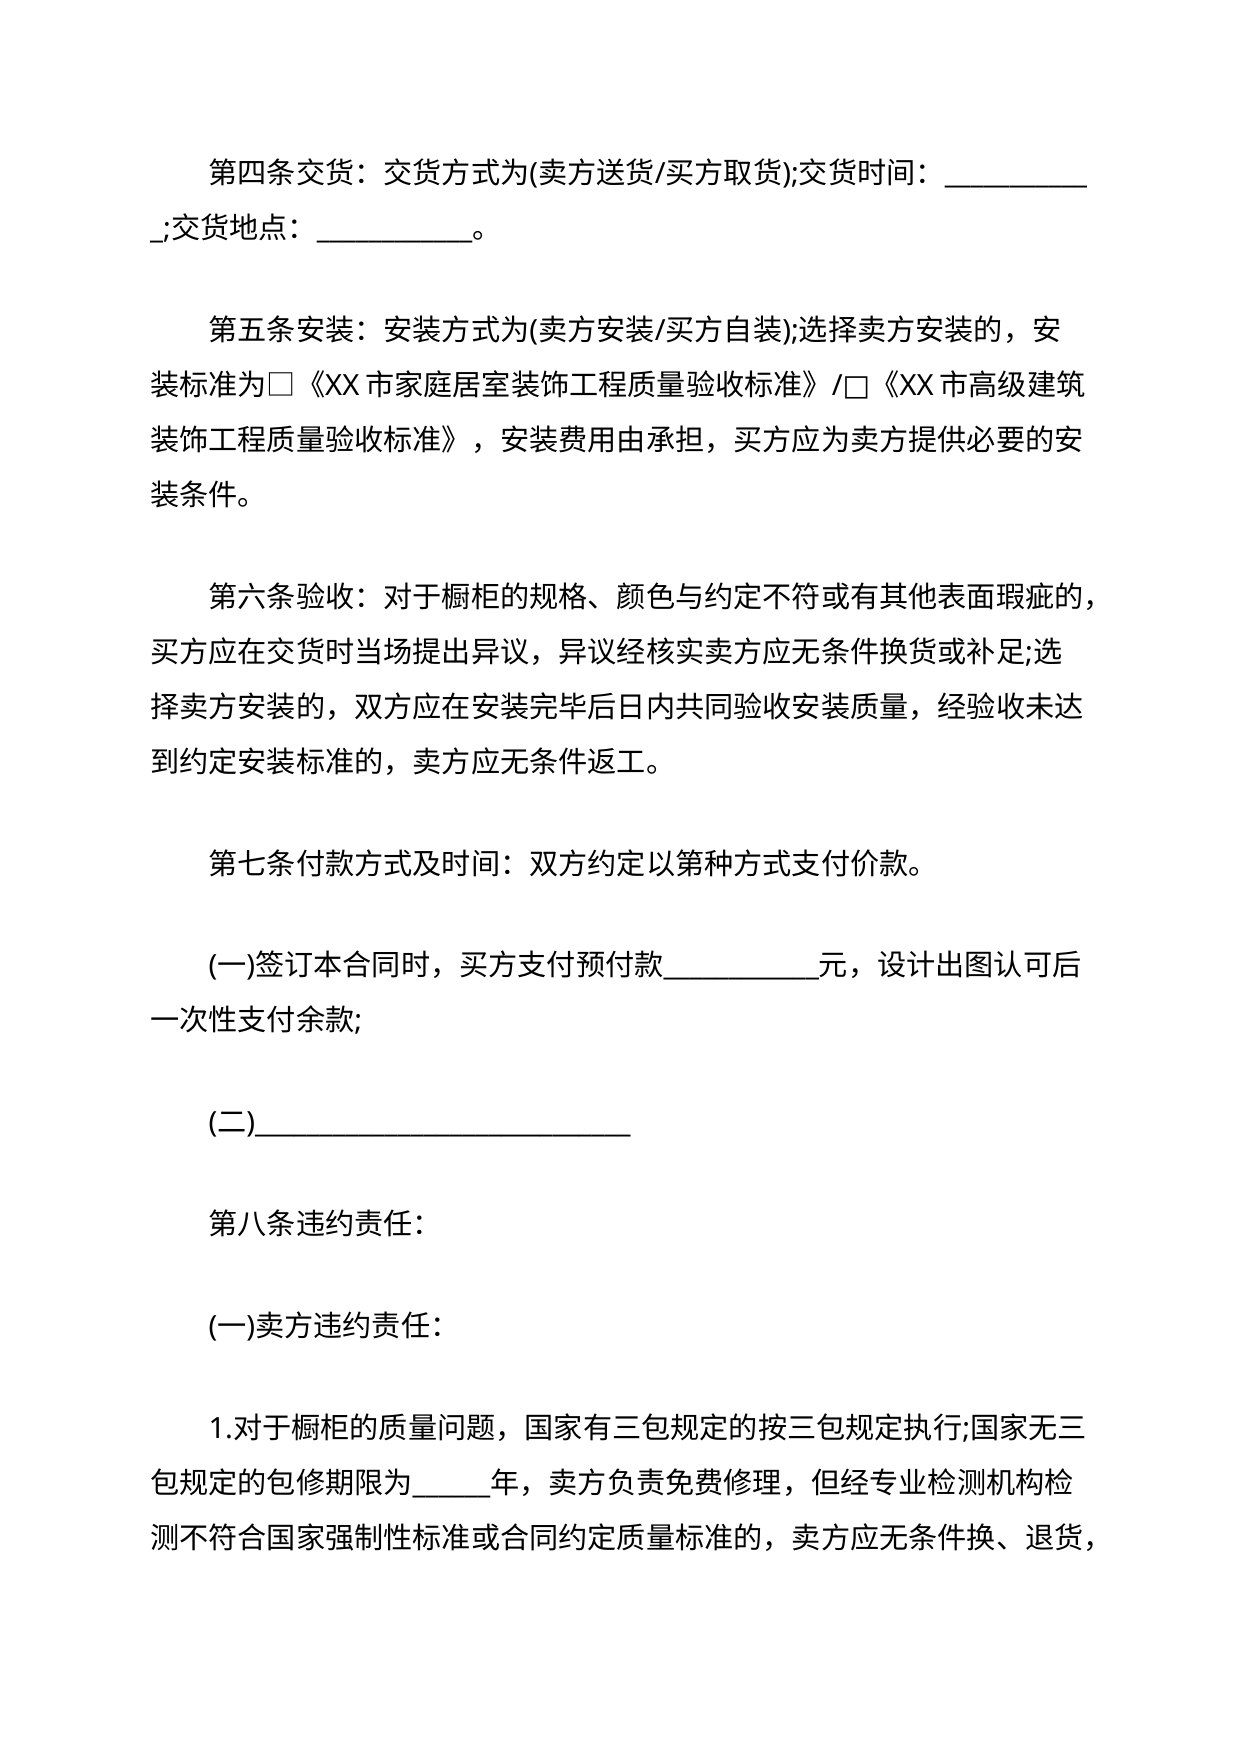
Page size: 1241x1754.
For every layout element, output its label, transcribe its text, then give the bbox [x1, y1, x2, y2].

text 第四条交货：交货方式为(卖方送货/买方取货);交货时间：____________;交货地点：____________。 [150, 150, 1090, 247]
text 第八条违约责任： [150, 1201, 1090, 1243]
text (一)签订本合同时，买方支付预付款____________元，设计出图认可后一次性支付余款; [150, 942, 1090, 1039]
text 第七条付款方式及时间：双方约定以第种方式支付价款。 [150, 840, 1090, 882]
text (一)卖方违约责任： [150, 1303, 1090, 1345]
text 第五条安装：安装方式为(卖方安装/买方自装);选择卖方安装的，安装标准为□《XX市家庭居室装饰工程质量验收标准》/□《XX市高级建筑装饰工程质量验收标准》，安装费用由承担，买方应为卖方提供必要的安装条件。 [150, 307, 1090, 514]
text (二)_____________________________ [150, 1099, 1090, 1141]
text 第六条验收：对于橱柜的规格、颜色与约定不符或有其他表面瑕疵的，买方应在交货时当场提出异议，异议经核实卖方应无条件换货或补足;选择卖方安装的，双方应在安装完毕后日内共同验收安装质量，经验收未达到约定安装标准的，卖方应无条件返工。 [150, 574, 1090, 781]
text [150, 1405, 1090, 1557]
